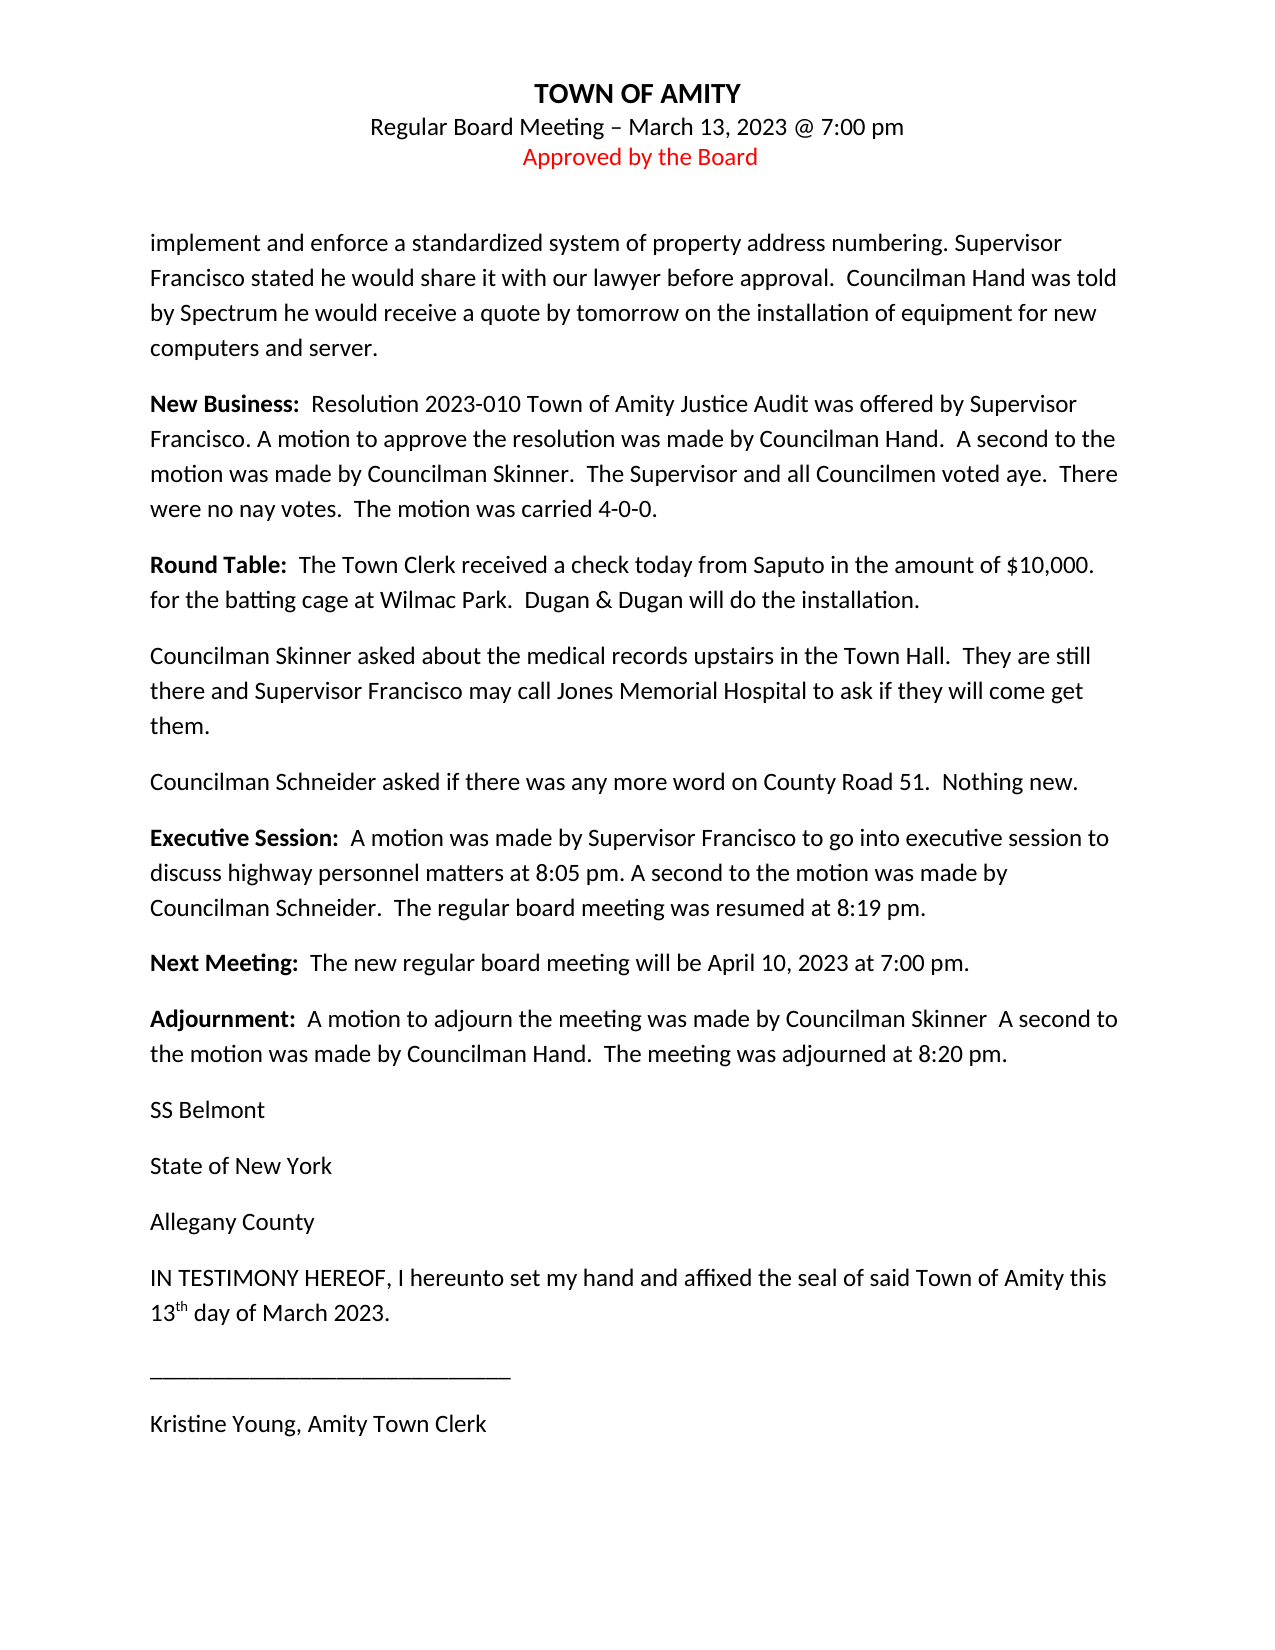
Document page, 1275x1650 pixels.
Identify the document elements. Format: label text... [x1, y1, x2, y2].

text State of New York [150, 1150, 1125, 1181]
text Allegany County [150, 1206, 1125, 1236]
text SS Belmont [150, 1094, 1125, 1125]
text Adjournment: A motion to adjourn the meeting was made by Councilman Skinner A second to the motion was made by Councilman Hand. The meeting was adjourned at 8:20 pm. [150, 1003, 1125, 1069]
text Executive Session: A motion was made by Supervisor Francisco to go into executive session to discuss highway personnel matters at 8:05 pm. A second to the motion was made by Councilman Schneider. The regular board meeting was resumed at 8:19 pm. [150, 822, 1125, 922]
text _____________________________ [150, 1352, 1125, 1383]
text IN TESTIMONY HEREOF, I hereunto set my hand and affixed the seal of said Town of Amity this 13th day of March 2023. [150, 1262, 1125, 1327]
text Councilman Skinner asked about the medical records upstairs in the Town Hall. They are still there and Supervisor Francisco may call Jones Memorial Hospital to ask if they will come get them. [150, 640, 1125, 741]
text Round Table: The Town Clerk received a check today from Saputo in the amount of $10,000. for the batting cage at Wilmac Park. Dugan & Dugan will do the installation. [150, 549, 1125, 615]
text Next Meeting: The new regular board meeting will be April 10, 2023 at 7:00 pm. [150, 947, 1125, 978]
text Kristine Young, Amity Town Clerk [150, 1408, 1125, 1439]
text Councilman Schneider asked if there was any more word on County Road 51. Nothing new. [150, 766, 1125, 796]
text New Business: Resolution 2023-010 Town of Amity Justice Audit was offered by Supervisor Francisco. A motion to approve the resolution was made by Councilman Hand. A second to the motion was made by Councilman Skinner. The Supervisor and all Councilmen voted aye. There were no nay votes. The motion was carried 4-0-0. [150, 388, 1125, 524]
text implement and enforce a standardized system of property address numbering. Supervisor Francisco stated he would share it with our lawyer before approval. Councilman Hand was told by Spectrum he would receive a quote by tomorrow on the installation of equipment for new computers and server. [150, 227, 1125, 363]
